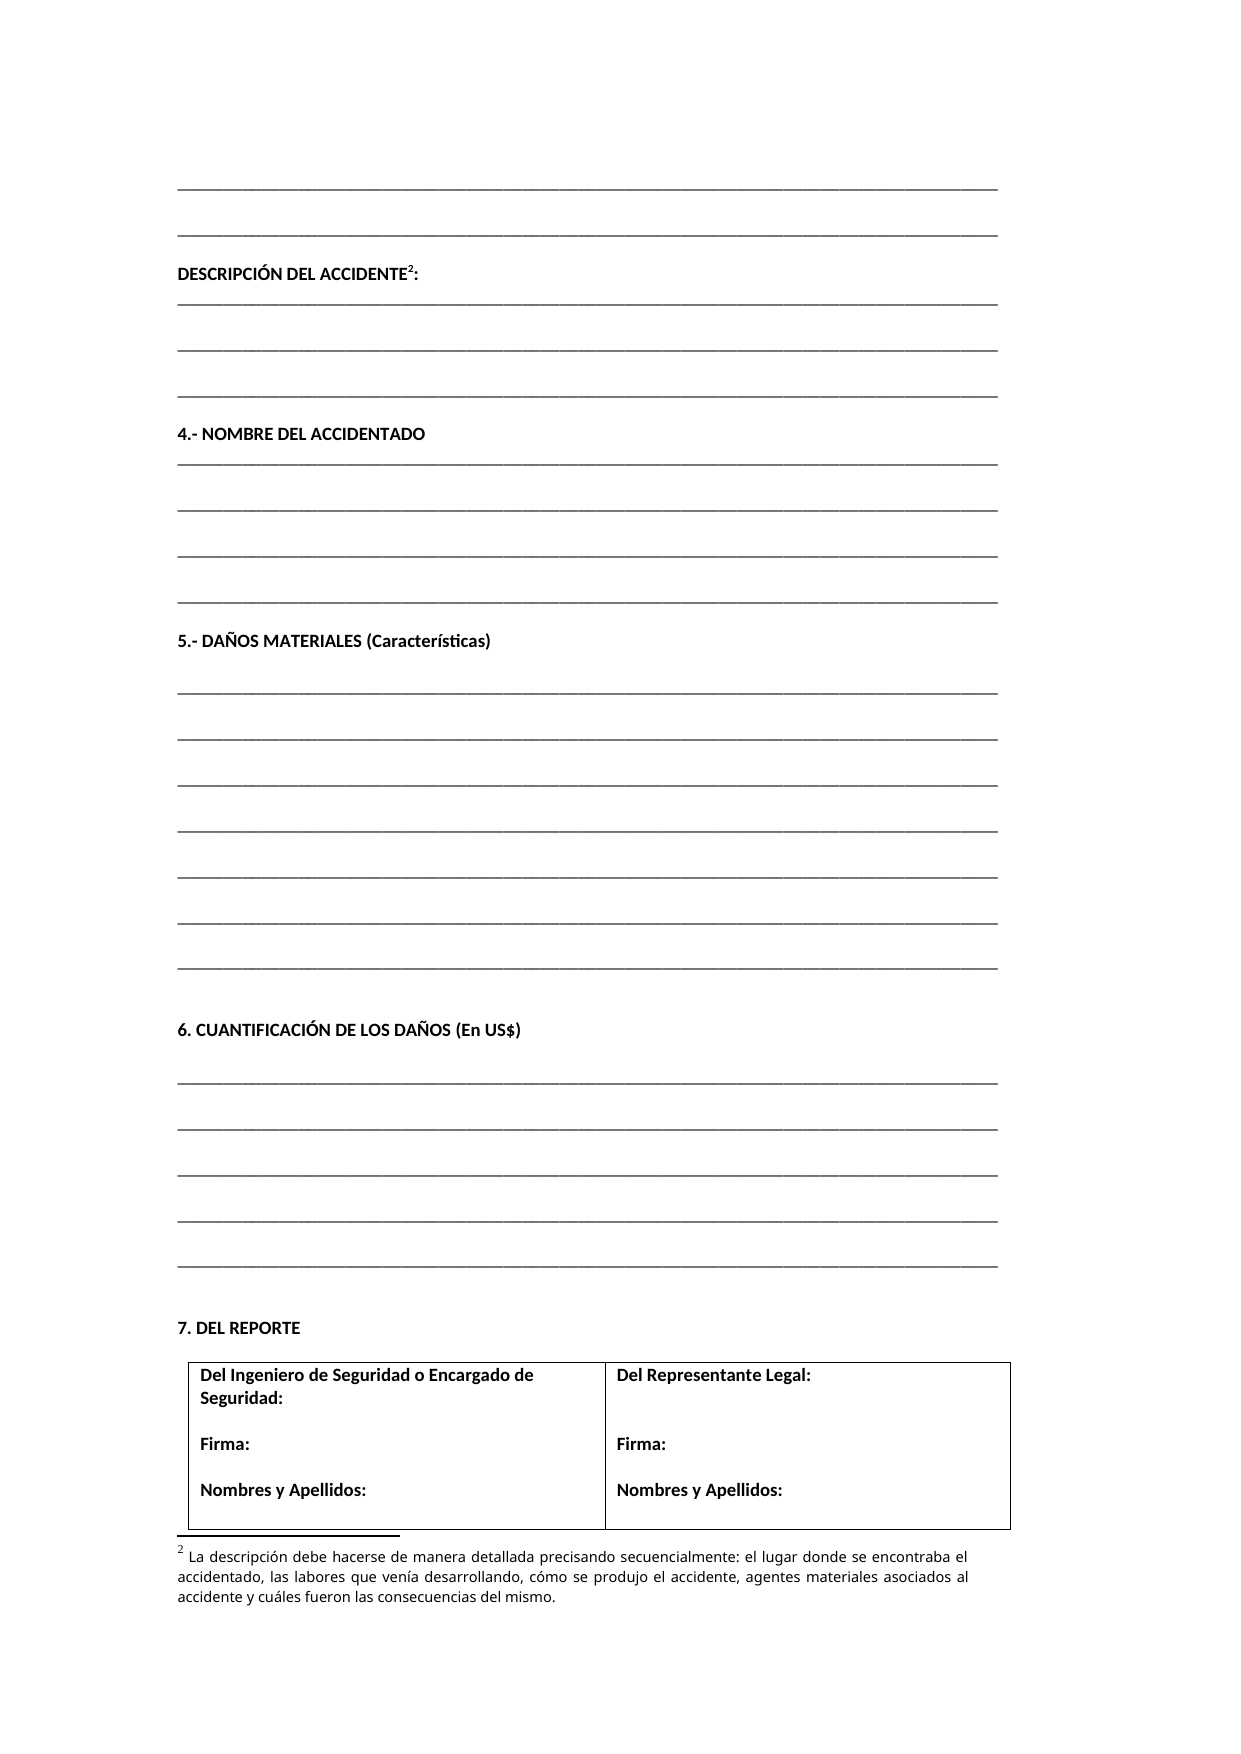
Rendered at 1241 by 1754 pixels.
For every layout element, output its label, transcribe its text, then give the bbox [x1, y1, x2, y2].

text 5.- DAÑOS MATERIALES (Características) [177, 629, 1063, 652]
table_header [189, 1363, 605, 1528]
text ________________________________________________________________________________________ [177, 491, 1063, 514]
text ________________________________________________________________________________________ [177, 766, 1063, 789]
text ________________________________________________________________________________________ [177, 537, 1063, 560]
text ________________________________________________________________________________________ [177, 285, 1063, 308]
text ________________________________________________________________________________________ [177, 721, 1063, 743]
text 6. CUANTIFICACIÓN DE LOS DAÑOS (En US$) [177, 1018, 1063, 1041]
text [177, 216, 1063, 239]
text ________________________________________________________________________________________ [177, 331, 1063, 354]
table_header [606, 1363, 1010, 1528]
text ________________________________________________________________________________________ [177, 583, 1063, 606]
text ________________________________________________________________________________________ [177, 675, 1063, 698]
text ________________________________________________________________________________________ [177, 377, 1063, 400]
text ________________________________________________________________________________________ [177, 1202, 1063, 1225]
text ________________________________________________________________________________________ [177, 1064, 1063, 1087]
text 4.- NOMBRE DEL ACCIDENTADO [177, 423, 1063, 446]
text ________________________________________________________________________________________ [177, 1248, 1063, 1271]
text 7. DEL REPORTE [177, 1316, 1063, 1339]
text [177, 171, 1063, 193]
text ________________________________________________________________________________________ [177, 1110, 1063, 1133]
text ________________________________________________________________________________________ [177, 812, 1063, 835]
text ________________________________________________________________________________________ [177, 950, 1063, 973]
text DESCRIPCIÓN DEL ACCIDENTE: [177, 262, 1063, 285]
text ________________________________________________________________________________________ [177, 1156, 1063, 1179]
text ________________________________________________________________________________________ [177, 904, 1063, 927]
text ________________________________________________________________________________________ [177, 446, 1063, 468]
text ________________________________________________________________________________________ [177, 858, 1063, 881]
